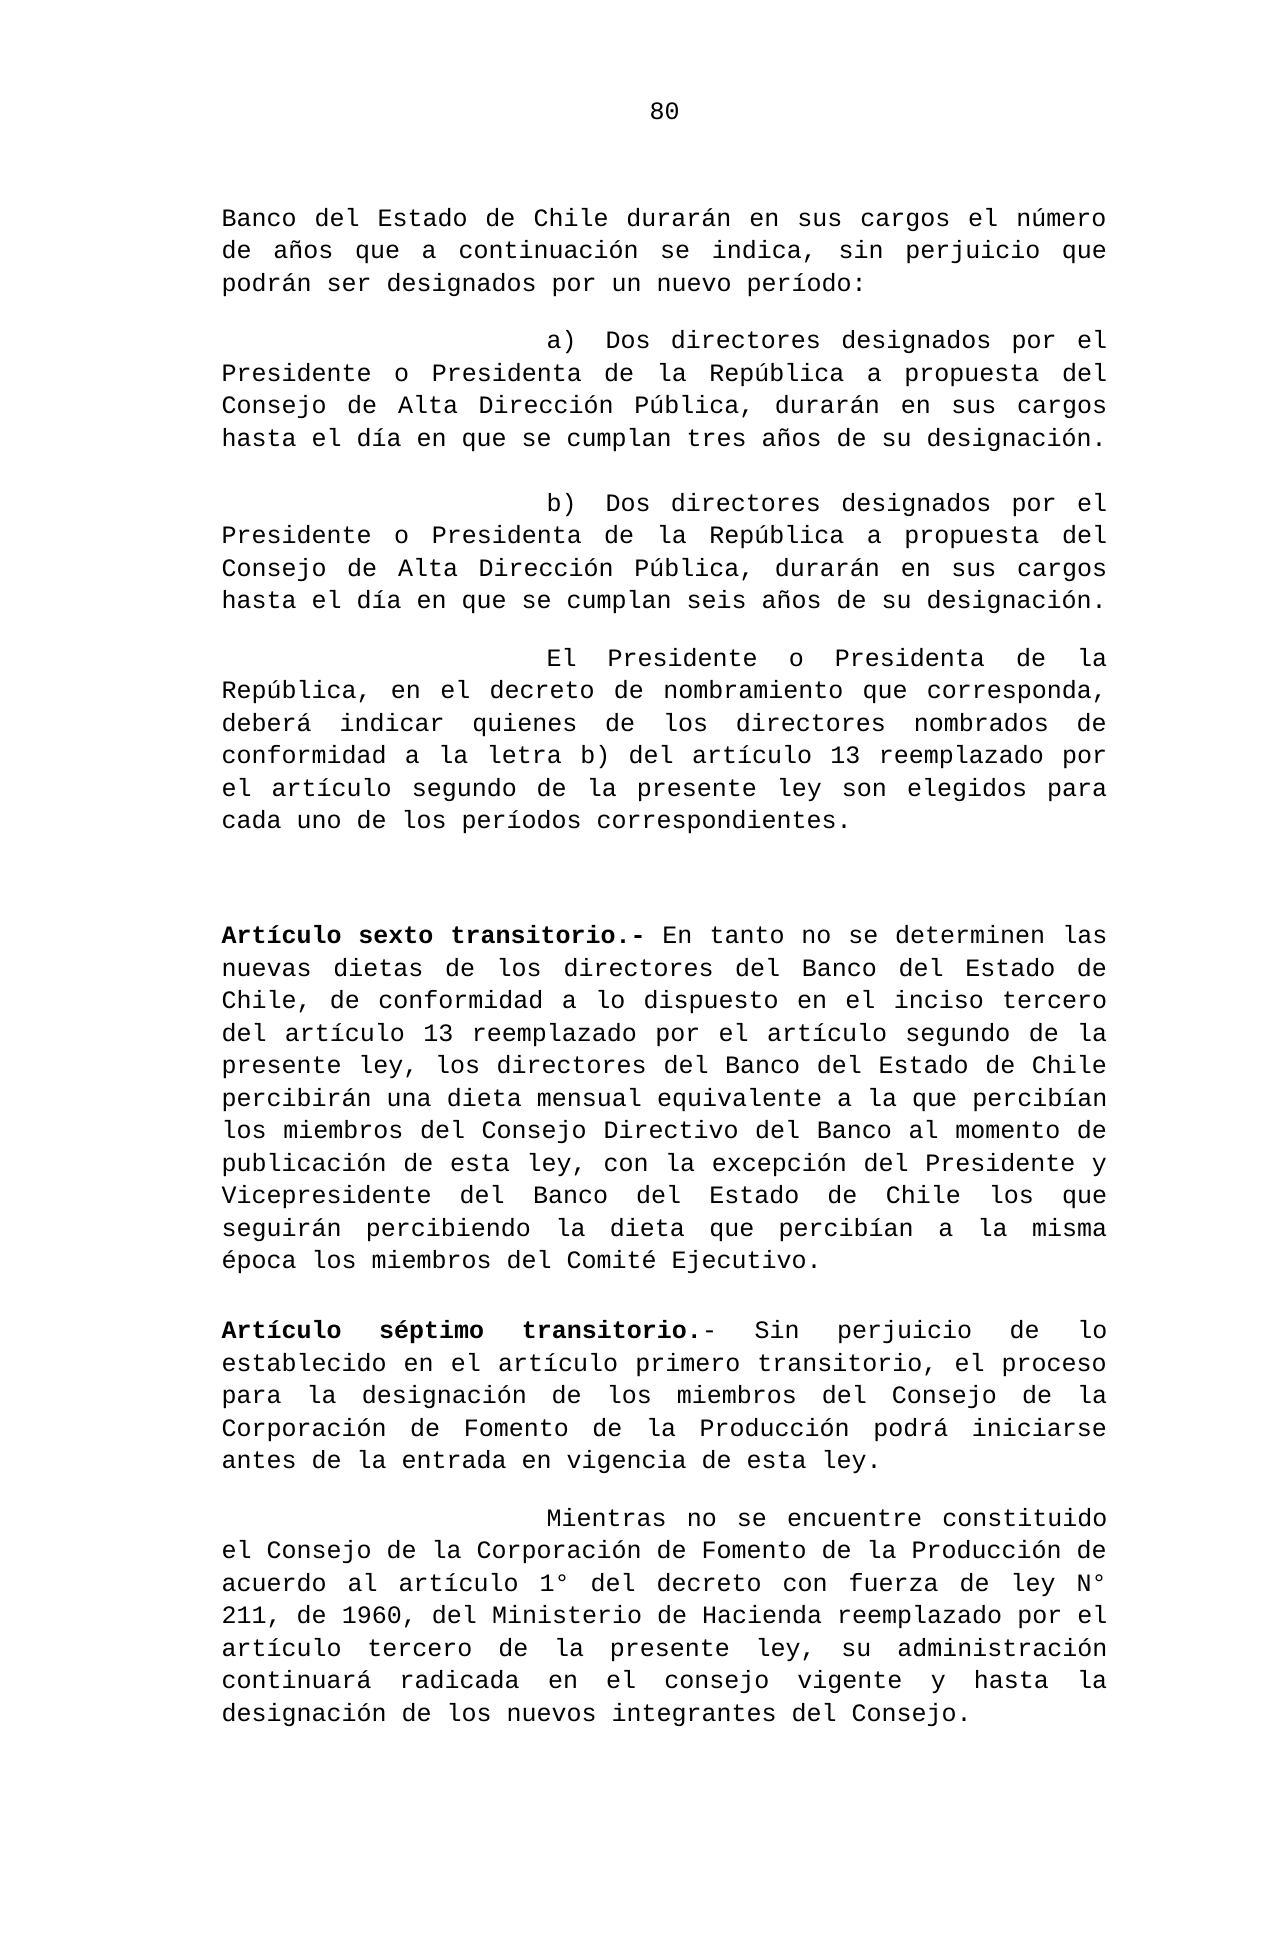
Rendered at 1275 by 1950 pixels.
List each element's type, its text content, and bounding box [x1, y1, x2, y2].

text Mientras no se encuentre constituido el Consejo de la Corporación de Fomento de la Producción de acuerdo al artículo 1° del decreto con fuerza de ley N° 211, de 1960, del Ministerio de Hacienda reemplazado por el artículo tercero de la presente ley, su administración continuará radicada en el consejo vigente y hasta la designación de los nuevos integrantes del Consejo. [221, 1506, 1107, 1729]
text Artículo sexto transitorio.- En tanto no se determinen las nuevas dietas de los directores del Banco del Estado de Chile, de conformidad a lo dispuesto en el inciso tercero del artículo 13 reemplazado por el artículo segundo de la presente ley, los directores del Banco del Estado de Chile percibirán una dieta mensual equivalente a la que percibían los miembros del Consejo Directivo del Banco al momento de publicación de esta ley, con la excepción del Presidente y Vicepresidente del Banco del Estado de Chile los que seguirán percibiendo la dieta que percibían a la misma época los miembros del Comité Ejecutivo. [221, 923, 1107, 1276]
text Artículo séptimo transitorio.- Sin perjuicio de lo establecido en el artículo primero transitorio, el proceso para la designación de los miembros del Consejo de la Corporación de Fomento de la Producción podrá iniciarse antes de la entrada en vigencia de esta ley. [221, 1318, 1107, 1476]
list Dos directores designados por el Presidente o Presidenta de la República a propuesta del Consejo de Alta Dirección Pública, durarán en sus cargos hasta el día en que se cumplan tres años de su designación. [221, 328, 1107, 454]
text El Presidente o Presidenta de la República, en el decreto de nombramiento que corresponda, deberá indicar quienes de los directores nombrados de conformidad a la letra b) del artículo 13 reemplazado por el artículo segundo de la presente ley son elegidos para cada uno de los períodos correspondientes. [221, 646, 1107, 836]
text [221, 206, 1107, 299]
list Dos directores designados por el Presidente o Presidenta de la República a propuesta del Consejo de Alta Dirección Pública, durarán en sus cargos hasta el día en que se cumplan seis años de su designación. [221, 491, 1107, 616]
